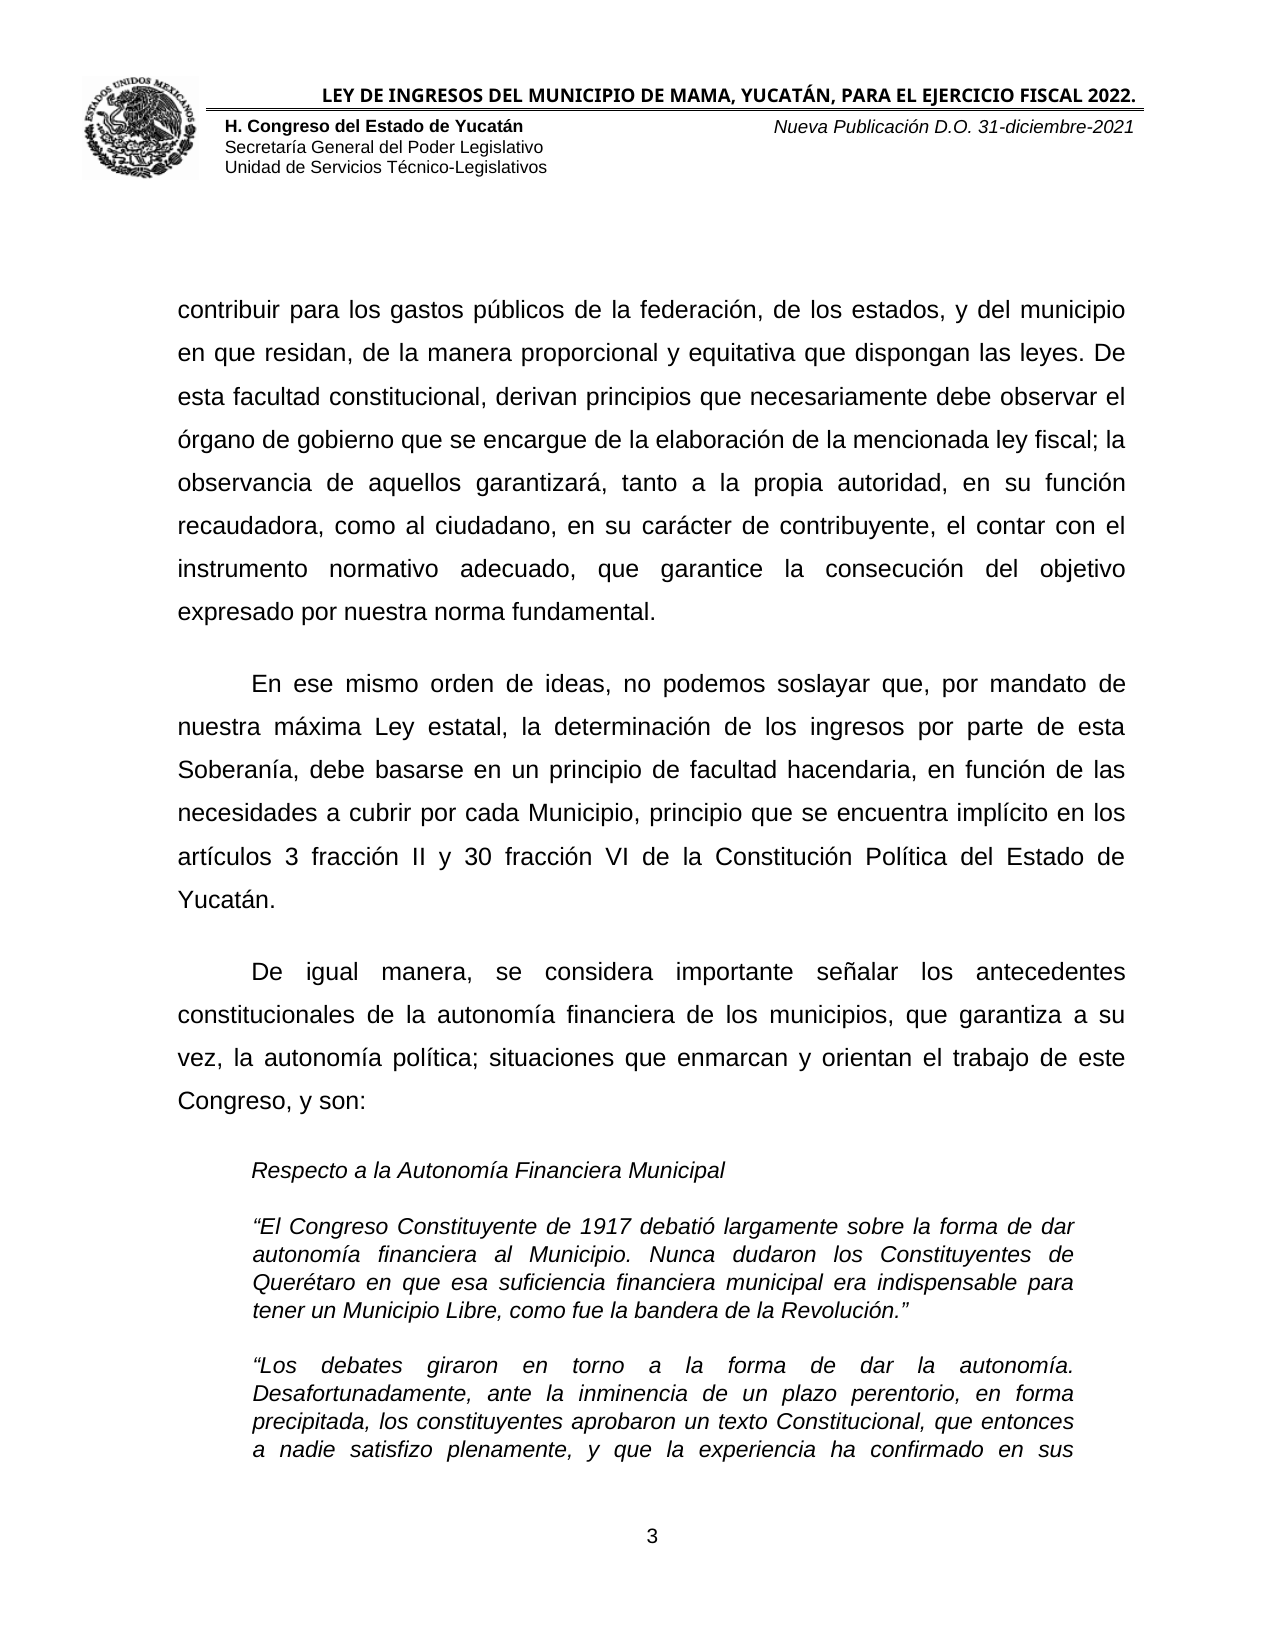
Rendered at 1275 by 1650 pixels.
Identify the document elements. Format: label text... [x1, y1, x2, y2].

text Respecto a Municipal [177, 1157, 1127, 1183]
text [177, 295, 1127, 626]
text De igual manera, se considera importante señalar los antecedentes constitucionales de la autonomía financiera de los municipios, que garantiza a su vez, la autonomía política; situaciones que enmarcan y orientan el trabajo de este Congreso, y son: [177, 957, 1127, 1115]
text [252, 1352, 1077, 1462]
text En ese mismo orden de ideas, no podemos soslayar que, por mandato de nuestra máxima Ley estatal, la determinación de los ingresos por parte de esta Soberanía, debe basarse en un principio de facultad hacendaria, en función de las necesidades a cubrir por cada Municipio, principio que se encuentra implícito en los artículos 3 fracción II y 30 fracción VI de la Constitución Política del Estado de Yucatán. [177, 669, 1127, 913]
text “El Congreso Constituyente de 1917 debatió largamente sobre la forma de dar autonomía financiera al Municipio. Nunca dudaron los Constituyentes de Querétaro en que esa suficiencia financiera municipal era indispensable para tener un Municipio Libre, como fue la bandera de [252, 1213, 1077, 1323]
